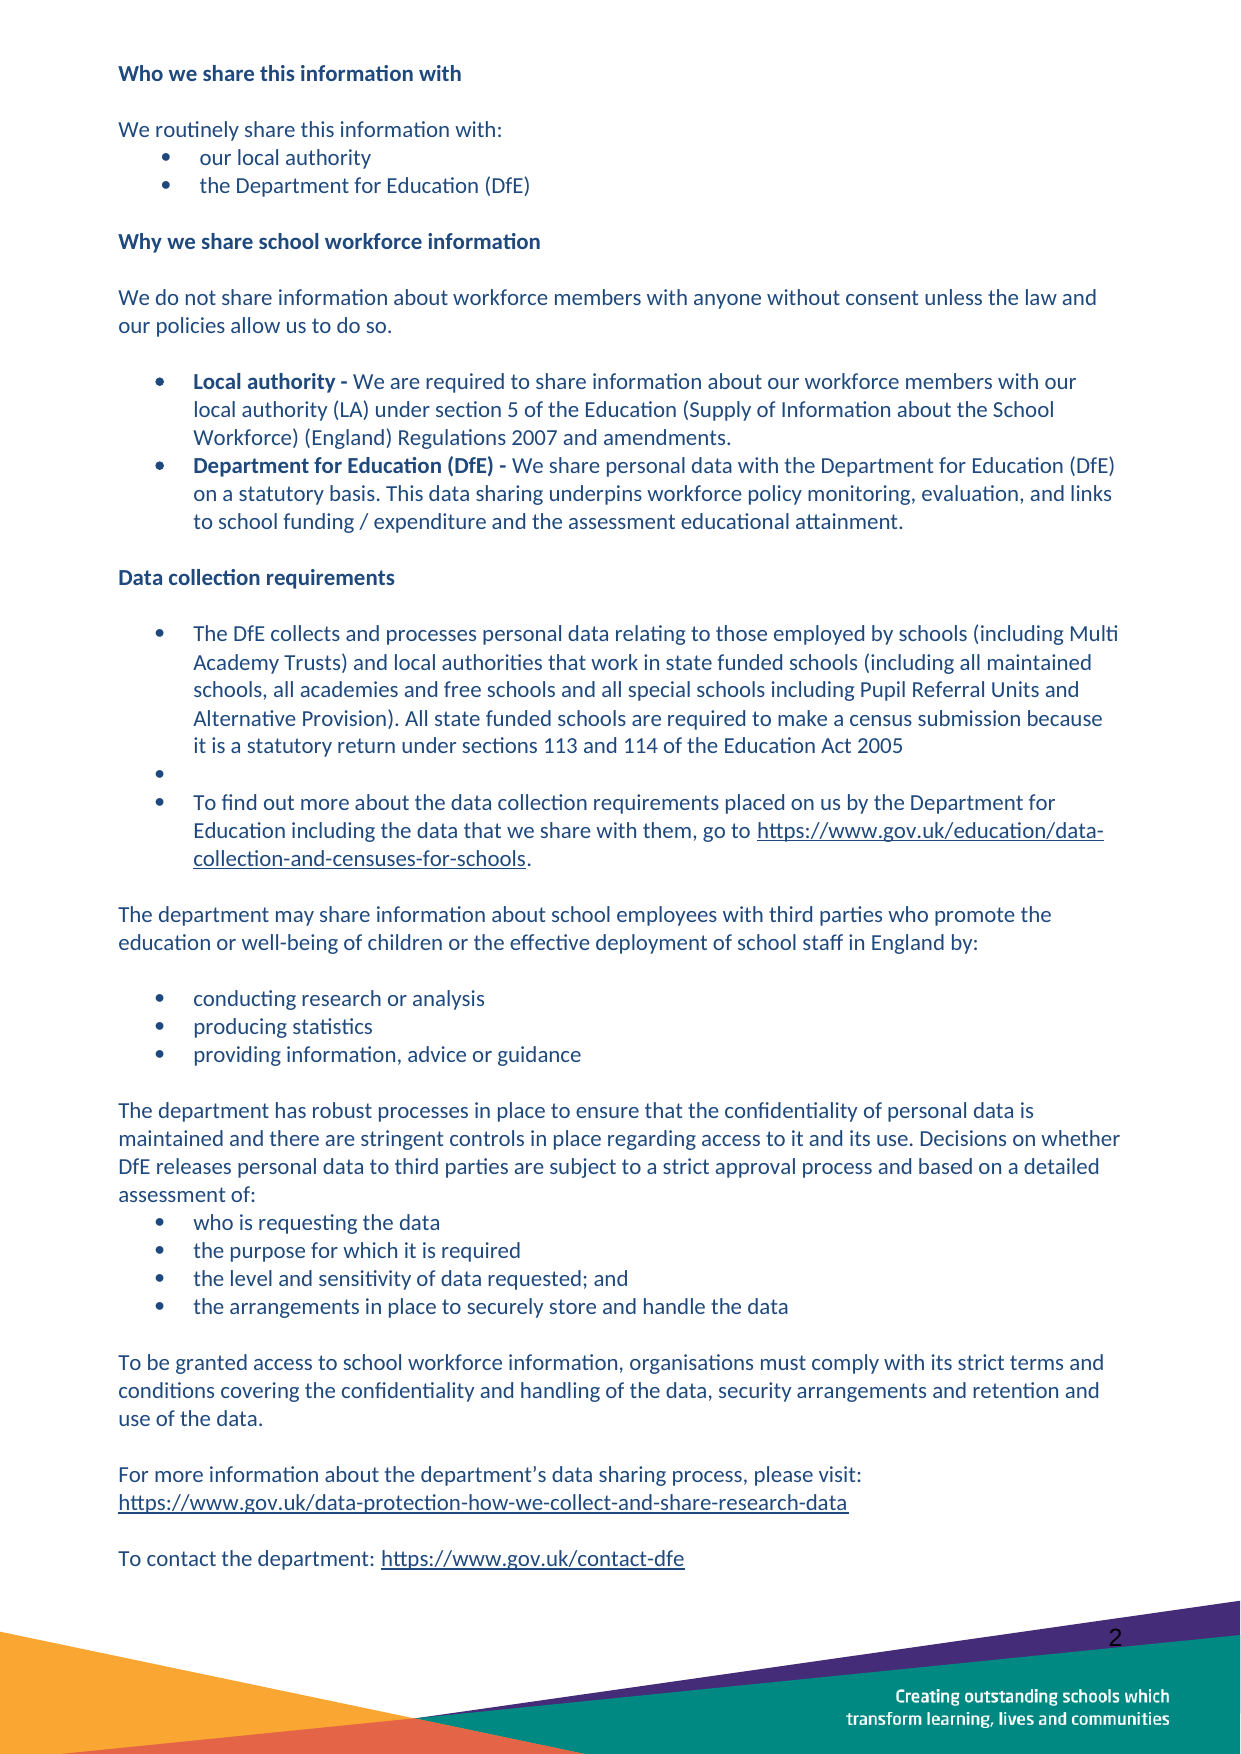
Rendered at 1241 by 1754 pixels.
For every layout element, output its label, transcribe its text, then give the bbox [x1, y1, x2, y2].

text We do not share information about workforce members with anyone without consent unless the law and our policies allow us to do so. [118, 283, 1122, 339]
list the level and sensitivity of data requested; and [156, 1264, 1122, 1292]
list Local authority - We are required to share information about our workforce members with our local authority (LA) under section 5 of the Education (Supply of Information about the School Workforce) (England) Regulations 2007 and amendments. [156, 367, 1122, 451]
text The department has robust processes in place to ensure that the confidentiality of personal data is maintained and there are stringent controls in place regarding access to it and its use. Decisions on whether DfE releases personal data to third parties are subject to a strict approval process and based on a detailed assessment of: [118, 1096, 1122, 1208]
text The department may share information about school employees with third parties who promote the education or well-being of children or the effective deployment of school staff in England by: [118, 900, 1122, 956]
text To be granted access to school workforce information, organisations must comply with its strict terms and conditions covering the confidentiality and handling of the data, security arrangements and retention and use of the data. [118, 1348, 1122, 1432]
text https://www.gov.uk/data-protection-how-we-collect-and-share-research-data [118, 1488, 1122, 1516]
list Department for Education (DfE) - We share personal data with the Department for Education (DfE) on a statutory basis. This data sharing underpins workforce policy monitoring, evaluation, and links to school funding / expenditure and the assessment educational attainment. [156, 451, 1122, 536]
list the Department for Education (DfE) [162, 171, 1122, 199]
text Data collection requirements [118, 563, 1122, 592]
list producing statistics [156, 1012, 1122, 1040]
list who is requesting the data [156, 1208, 1122, 1236]
text For more information about the department’s data sharing process, please visit: [118, 1460, 1122, 1488]
list providing information, advice or guidance [156, 1040, 1122, 1068]
list our local authority [162, 143, 1122, 171]
text To contact the department: https://www.gov.uk/contact-dfe [118, 1544, 1122, 1572]
list the purpose for which it is required [156, 1236, 1122, 1264]
text Why we share school workforce information [118, 227, 1122, 255]
list To find out more about the data collection requirements placed on us by the Department for Education including the data that we share with them, go to https://www.gov.uk/education/data-collection-and-censuses-for-schools. [156, 788, 1122, 872]
list conducting research or analysis [156, 984, 1122, 1012]
text Who we share this information with [118, 59, 1122, 87]
list The DfE collects and processes personal data relating to those employed by schools (including Multi Academy Trusts) and local authorities that work in state funded schools (including all maintained schools, all academies and free schools and all special schools including Pupil Referral Units and Alternative Provision). All state funded schools are required to make a census submission because it is a statutory return under sections 113 and 114 of the Education Act 2005 [156, 619, 1122, 760]
picture [846, 1689, 1169, 1728]
list the arrangements in place to securely store and handle the data [156, 1292, 1122, 1320]
text We routinely share this information with: [118, 115, 1122, 143]
